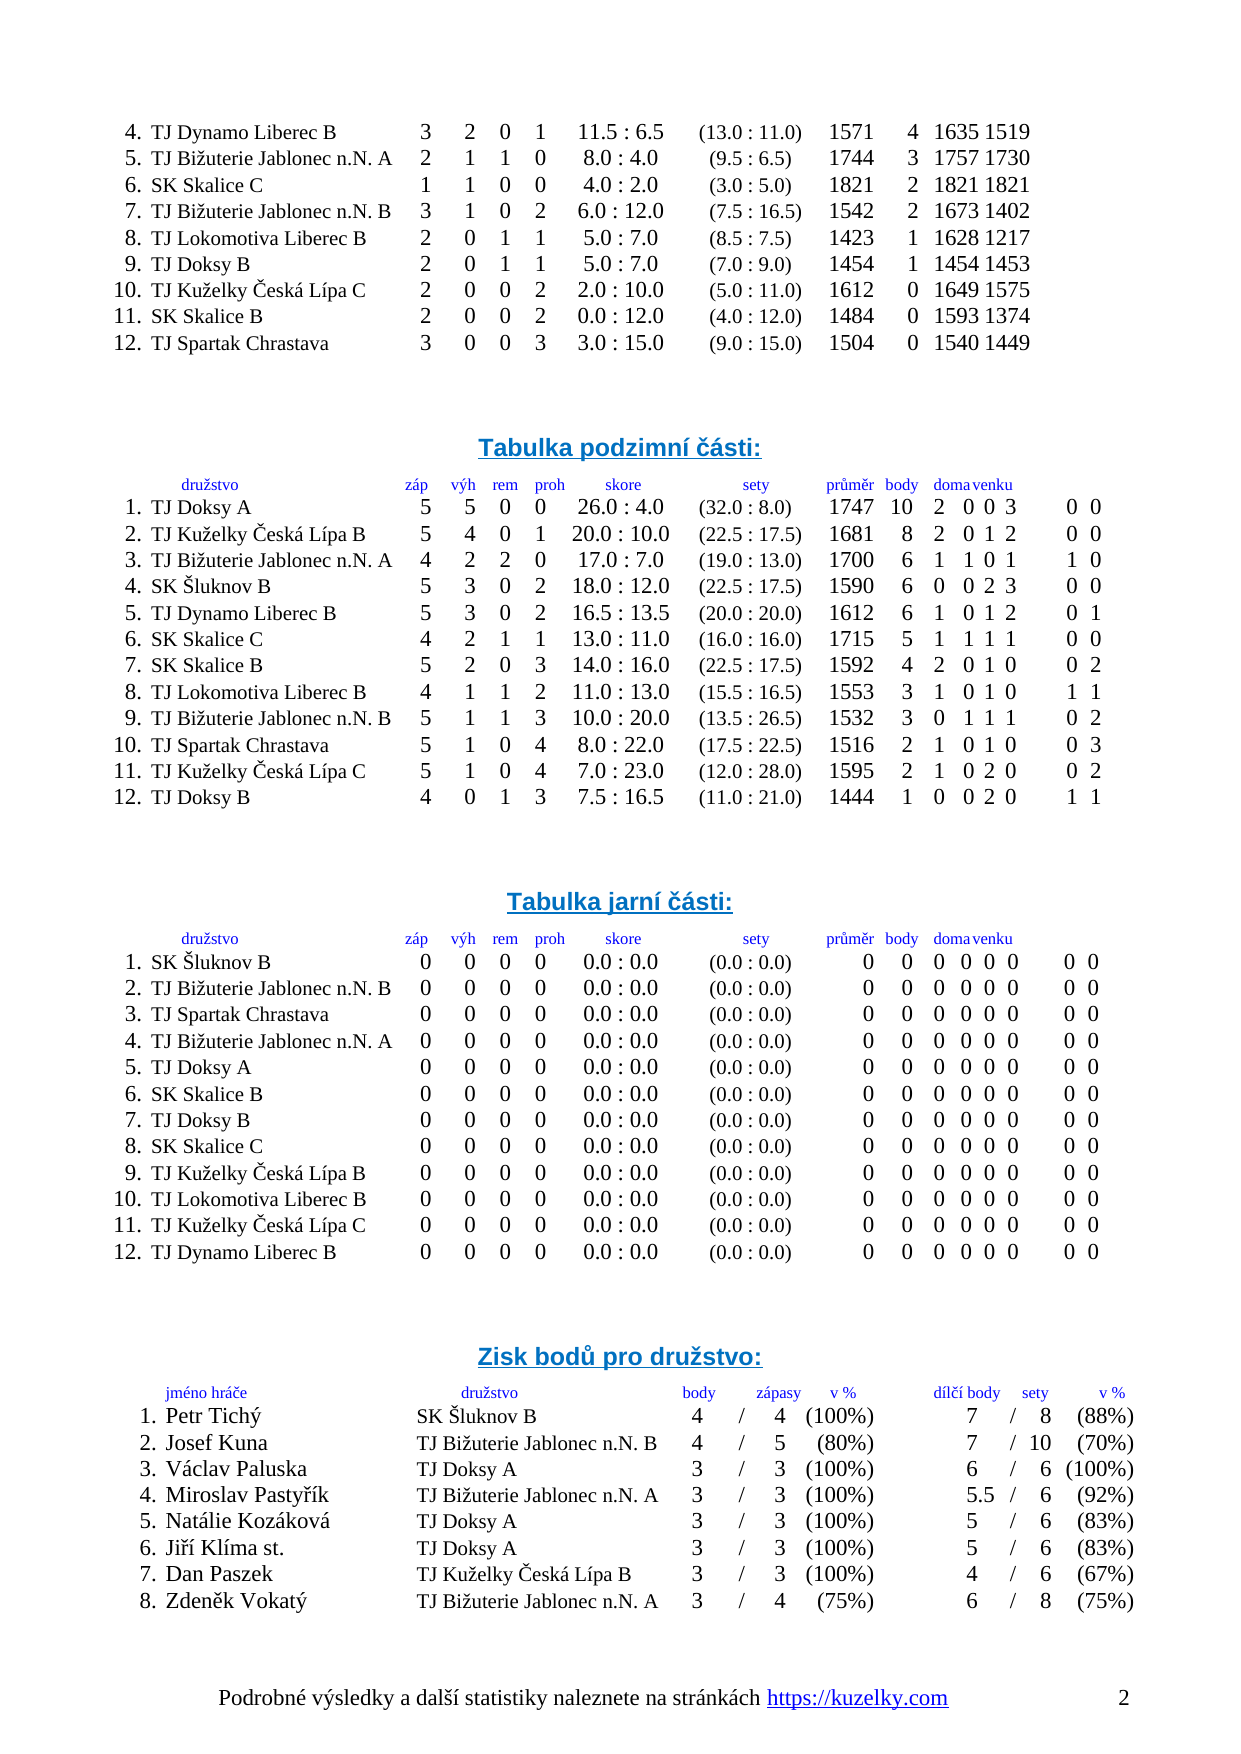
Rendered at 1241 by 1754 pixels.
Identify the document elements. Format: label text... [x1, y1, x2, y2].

text družstvo záp výh rem proh skore sety průměr body doma venku [106, 474, 1134, 493]
text 10. TJ Lokomotiva Liberec B 0 0 0 0 0.0 : 0.0 (0.0 : 0.0) 0 0 0 0 0 0 0 0 [106, 1185, 1134, 1211]
text 4. TJ Dynamo Liberec B 3 2 0 1 11.5 : 6.5 (13.0 : 11.0) 1571 4 1635 1519 [106, 118, 1134, 144]
text 9. TJ Doksy B 2 0 1 1 5.0 : 7.0 (7.0 : 9.0) 1454 1 1454 1453 [106, 250, 1134, 276]
text 4. TJ Bižuterie Jablonec n.N. A 0 0 0 0 0.0 : 0.0 (0.0 : 0.0) 0 0 0 0 0 0 0 0 [106, 1027, 1134, 1053]
text 9. TJ Kuželky Česká Lípa B 0 0 0 0 0.0 : 0.0 (0.0 : 0.0) 0 0 0 0 0 0 0 0 [106, 1159, 1134, 1185]
text 8. TJ Lokomotiva Liberec B 2 0 1 1 5.0 : 7.0 (8.5 : 7.5) 1423 1 1628 1217 [106, 223, 1134, 250]
text 9. TJ Bižuterie Jablonec n.N. B 5 1 1 3 10.0 : 20.0 (13.5 : 26.5) 1532 3 0 1 1 1 0 2 [106, 704, 1134, 731]
text 2. TJ Bižuterie Jablonec n.N. B 0 0 0 0 0.0 : 0.0 (0.0 : 0.0) 0 0 0 0 0 0 0 0 [106, 974, 1134, 1001]
text družstvo záp výh rem proh skore sety průměr body doma venku [106, 929, 1134, 948]
text 2. TJ Kuželky Česká Lípa B 5 4 0 1 20.0 : 10.0 (22.5 : 17.5) 1681 8 2 0 1 2 0 0 [106, 520, 1134, 546]
text 8. Zdeněk Vokatý TJ Bižuterie Jablonec n.N. A 3 / 4 (75%) 6 / 8 (75%) [106, 1587, 1134, 1613]
text 1. Petr Tichý SK Šluknov B 4 / 4 (100%) 7 / 8 (88%) [106, 1402, 1134, 1428]
text 7. Dan Paszek TJ Kuželky Česká Lípa B 3 / 3 (100%) 4 / 6 (67%) [106, 1560, 1134, 1587]
text 11. TJ Kuželky Česká Lípa C 5 1 0 4 7.0 : 23.0 (12.0 : 28.0) 1595 2 1 0 2 0 0 2 [106, 757, 1134, 783]
text 1. SK Šluknov B 0 0 0 0 0.0 : 0.0 (0.0 : 0.0) 0 0 0 0 0 0 0 0 [106, 948, 1134, 974]
text Tabulka jarní části: [94, 887, 1145, 916]
text 6. Jiří Klíma st. TJ Doksy A 3 / 3 (100%) 5 / 6 (83%) [106, 1534, 1134, 1560]
text 6. SK Skalice C 1 1 0 0 4.0 : 2.0 (3.0 : 5.0) 1821 2 1821 1821 [106, 171, 1134, 197]
text 7. TJ Doksy B 0 0 0 0 0.0 : 0.0 (0.0 : 0.0) 0 0 0 0 0 0 0 0 [106, 1106, 1134, 1132]
text 12. TJ Dynamo Liberec B 0 0 0 0 0.0 : 0.0 (0.0 : 0.0) 0 0 0 0 0 0 0 0 [106, 1238, 1134, 1264]
text 12. TJ Spartak Chrastava 3 0 0 3 3.0 : 15.0 (9.0 : 15.0) 1504 0 1540 1449 [106, 329, 1134, 355]
text 5. TJ Doksy A 0 0 0 0 0.0 : 0.0 (0.0 : 0.0) 0 0 0 0 0 0 0 0 [106, 1053, 1134, 1079]
text jméno hráče družstvo body zápasy v % dílčí body sety v % [106, 1383, 1134, 1402]
text 7. TJ Bižuterie Jablonec n.N. B 3 1 0 2 6.0 : 12.0 (7.5 : 16.5) 1542 2 1673 1402 [106, 197, 1134, 223]
text 4. Miroslav Pastyřík TJ Bižuterie Jablonec n.N. A 3 / 3 (100%) 5.5 / 6 (92%) [106, 1481, 1134, 1508]
text 5. Natálie Kozáková TJ Doksy A 3 / 3 (100%) 5 / 6 (83%) [106, 1508, 1134, 1534]
text 2. Josef Kuna TJ Bižuterie Jablonec n.N. B 4 / 5 (80%) 7 / 10 (70%) [106, 1428, 1134, 1455]
text 3. TJ Bižuterie Jablonec n.N. A 4 2 2 0 17.0 : 7.0 (19.0 : 13.0) 1700 6 1 1 0 1 1 0 [106, 546, 1134, 572]
text 3. TJ Spartak Chrastava 0 0 0 0 0.0 : 0.0 (0.0 : 0.0) 0 0 0 0 0 0 0 0 [106, 1001, 1134, 1027]
text 6. SK Skalice C 4 2 1 1 13.0 : 11.0 (16.0 : 16.0) 1715 5 1 1 1 1 0 0 [106, 625, 1134, 652]
text 10. TJ Spartak Chrastava 5 1 0 4 8.0 : 22.0 (17.5 : 22.5) 1516 2 1 0 1 0 0 3 [106, 731, 1134, 757]
text 5. TJ Bižuterie Jablonec n.N. A 2 1 1 0 8.0 : 4.0 (9.5 : 6.5) 1744 3 1757 1730 [106, 144, 1134, 171]
text 8. TJ Lokomotiva Liberec B 4 1 1 2 11.0 : 13.0 (15.5 : 16.5) 1553 3 1 0 1 0 1 1 [106, 678, 1134, 704]
text 6. SK Skalice B 0 0 0 0 0.0 : 0.0 (0.0 : 0.0) 0 0 0 0 0 0 0 0 [106, 1079, 1134, 1106]
text 11. TJ Kuželky Česká Lípa C 0 0 0 0 0.0 : 0.0 (0.0 : 0.0) 0 0 0 0 0 0 0 0 [106, 1211, 1134, 1238]
text 1. TJ Doksy A 5 5 0 0 26.0 : 4.0 (32.0 : 8.0) 1747 10 2 0 0 3 0 0 [106, 493, 1134, 520]
text Zisk bodů pro družstvo: [94, 1342, 1145, 1371]
text 12. TJ Doksy B 4 0 1 3 7.5 : 16.5 (11.0 : 21.0) 1444 1 0 0 2 0 1 1 [106, 783, 1134, 810]
text 5. TJ Dynamo Liberec B 5 3 0 2 16.5 : 13.5 (20.0 : 20.0) 1612 6 1 0 1 2 0 1 [106, 599, 1134, 625]
text 7. SK Skalice B 5 2 0 3 14.0 : 16.0 (22.5 : 17.5) 1592 4 2 0 1 0 0 2 [106, 652, 1134, 678]
text 11. SK Skalice B 2 0 0 2 0.0 : 12.0 (4.0 : 12.0) 1484 0 1593 1374 [106, 303, 1134, 329]
text 4. SK Šluknov B 5 3 0 2 18.0 : 12.0 (22.5 : 17.5) 1590 6 0 0 2 3 0 0 [106, 572, 1134, 599]
text 8. SK Skalice C 0 0 0 0 0.0 : 0.0 (0.0 : 0.0) 0 0 0 0 0 0 0 0 [106, 1132, 1134, 1159]
text Tabulka podzimní části: [94, 433, 1145, 462]
text 10. TJ Kuželky Česká Lípa C 2 0 0 2 2.0 : 10.0 (5.0 : 11.0) 1612 0 1649 1575 [106, 276, 1134, 303]
text 3. Václav Paluska TJ Doksy A 3 / 3 (100%) 6 / 6 (100%) [106, 1455, 1134, 1481]
